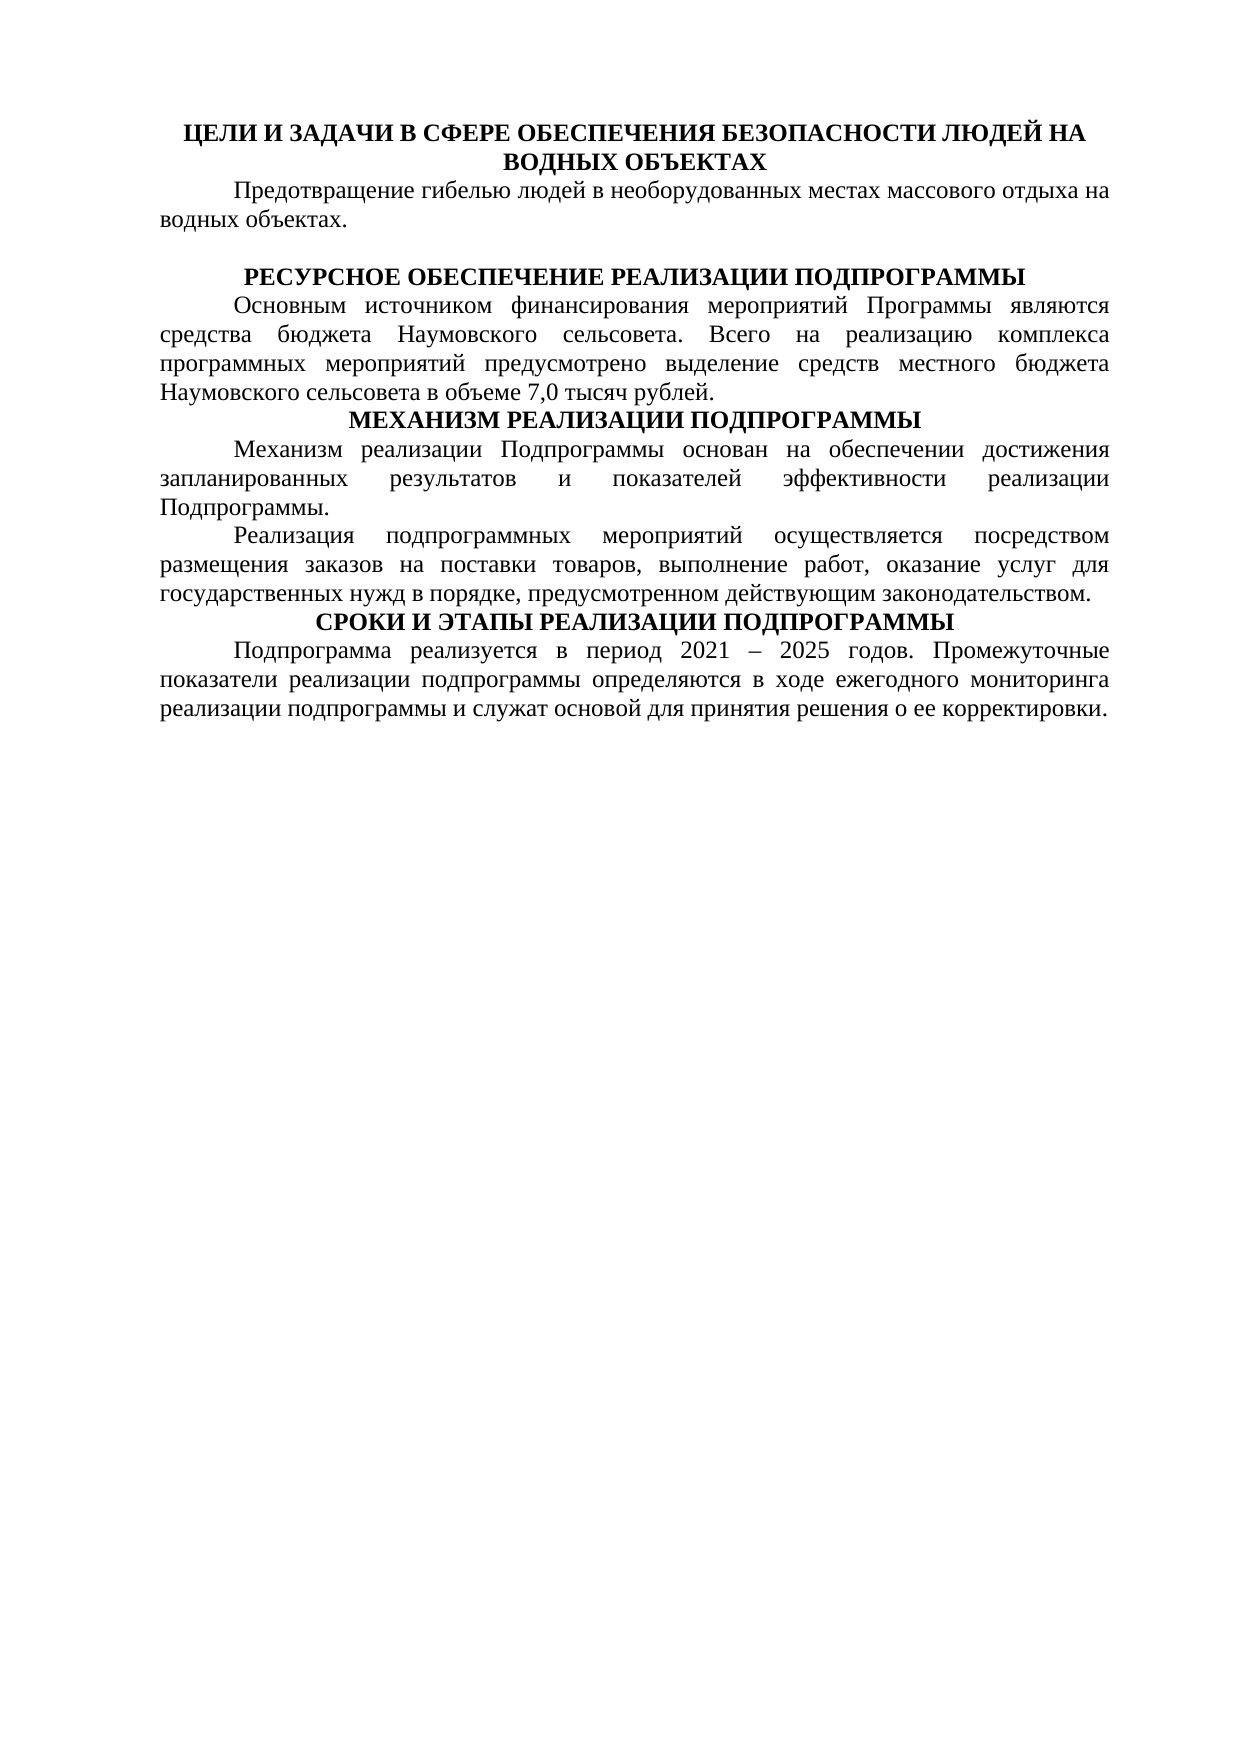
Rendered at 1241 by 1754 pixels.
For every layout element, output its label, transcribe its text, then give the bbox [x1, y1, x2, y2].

text Подпрограмма реализуется в период 2021 – 2025 годов. Промежуточные показатели реализации подпрограммы определяются в ходе ежегодного мониторинга реализации подпрограммы и служат основой для принятия решения о ее корректировки. [159, 636, 1110, 722]
text РЕСУРСНОЕ ОБЕСПЕЧЕНИЕ РЕАЛИЗАЦИИ ПОДПРОГРАММЫ [159, 262, 1110, 291]
text Предотвращение гибелью людей в необорудованных местах массового отдыха на водных объектах. [159, 176, 1110, 233]
text Реализация подпрограммных мероприятий осуществляется посредством размещения заказов на поставки товаров, выполнение работ, оказание услуг для государственных нужд в порядке, предусмотренном действующим законодательством. [159, 521, 1110, 607]
text Основным источником финансирования мероприятий Программы являются средства бюджета Наумовского сельсовета. Всего на реализацию комплекса программных мероприятий предусмотрено выделение средств местного бюджета Наумовского сельсовета в объеме 7,0 тысяч рублей. [159, 291, 1110, 406]
text ЦЕЛИ И ЗАДАЧИ В СФЕРЕ ОБЕСПЕЧЕНИЯ БЕЗОПАСНОСТИ ЛЮДЕЙ НА ВОДНЫХ ОБЪЕКТАХ [159, 118, 1110, 176]
text СРОКИ И ЭТАПЫ РЕАЛИЗАЦИИ ПОДПРОГРАММЫ [159, 607, 1110, 636]
text Механизм реализации Подпрограммы основан на обеспечении достижения запланированных результатов и показателей эффективности реализации Подпрограммы. [159, 434, 1110, 521]
text МЕХАНИЗМ РЕАЛИЗАЦИИ ПОДПРОГРАММЫ [159, 406, 1110, 434]
